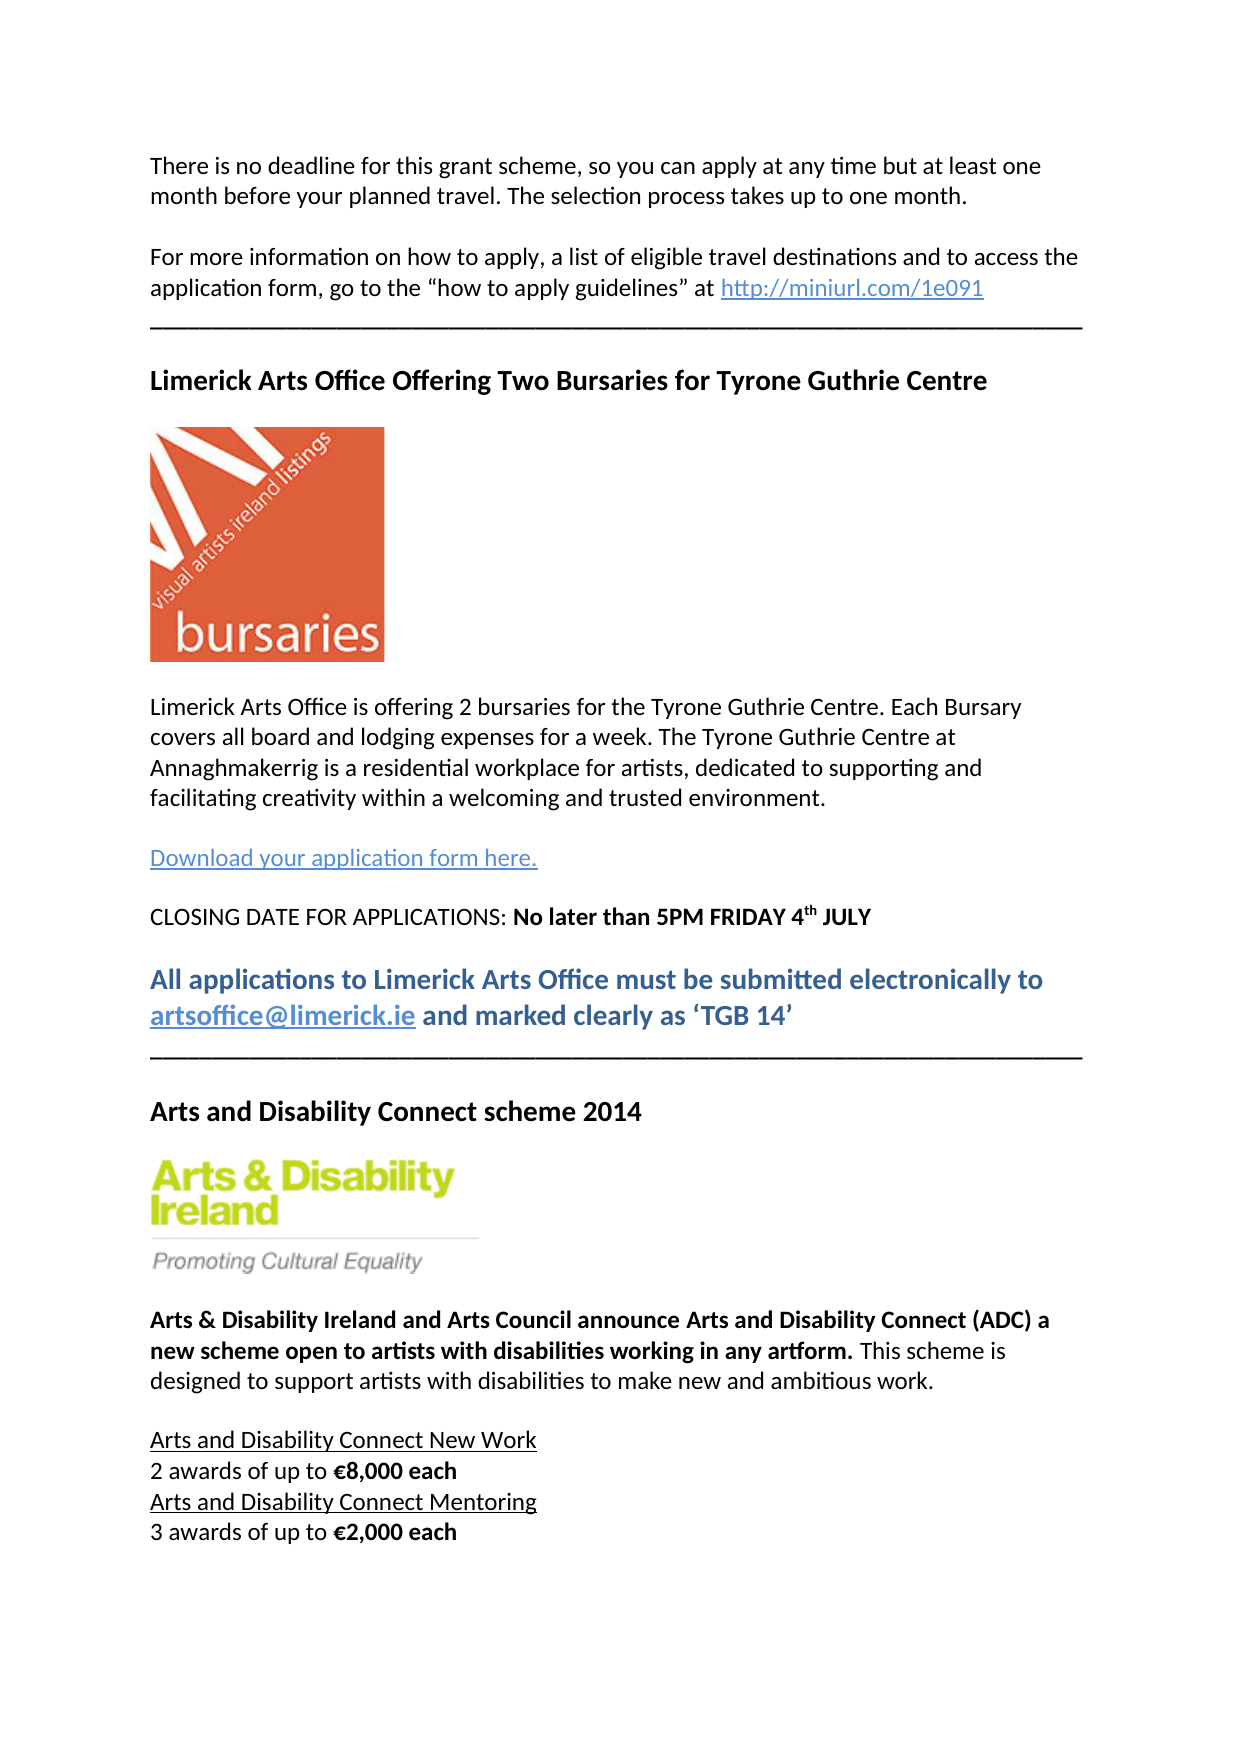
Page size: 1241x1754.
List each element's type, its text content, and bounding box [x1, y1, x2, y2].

text Arts and Disability Connect New Work 2 awards of up to €8,000 each [150, 1424, 1090, 1486]
text Limerick Arts Office Offering Two Bursaries for Tyrone Guthrie Centre [150, 362, 1090, 398]
text There is no deadline for this grant scheme, so you can apply at any time but at least one month before your planned travel. The selection process takes up to one month. [150, 150, 1090, 211]
picture [150, 427, 385, 662]
subtitle All applications to Limerick Arts Office must be submitted electronically to artsoffice@limerick.ie and marked clearly as ‘TGB 14’ ___________________________________________________________________________ [150, 961, 1090, 1063]
subtitle Arts & Disability Ireland and Arts Council announce Arts and Disability Connect (ADC) a new scheme open to artists with disabilities working in any artform. This scheme is designed to support artists with disabilities to make new and ambitious work. [150, 1304, 1090, 1396]
subtitle Arts and Disability Connect scheme 2014 [150, 1093, 1090, 1129]
text Download your application form here. [150, 842, 1090, 872]
text For more information on how to apply, a list of eligible travel destinations and to access the application form, go to the “how to apply guidelines” at http://miniurl.com/1e091 [150, 242, 1090, 303]
picture [150, 1159, 480, 1274]
text Limerick Arts Office is offering 2 bursaries for the Tyrone Guthrie Centre. Each Bursary covers all board and lodging expenses for a week. The Tyrone Guthrie Centre at Annaghmakerrig is a residential workplace for artists, dedicated to supporting and facilitating creativity within a welcoming and trusted environment. [150, 691, 1090, 813]
text CLOSING DATE FOR APPLICATIONS: No later than 5PM FRIDAY 4th JULY [150, 902, 1090, 932]
subtitle ___________________________________________________________________________ [150, 303, 1090, 333]
text Arts and Disability Connect Mentoring 3 awards of up to €2,000 each [150, 1486, 1090, 1547]
